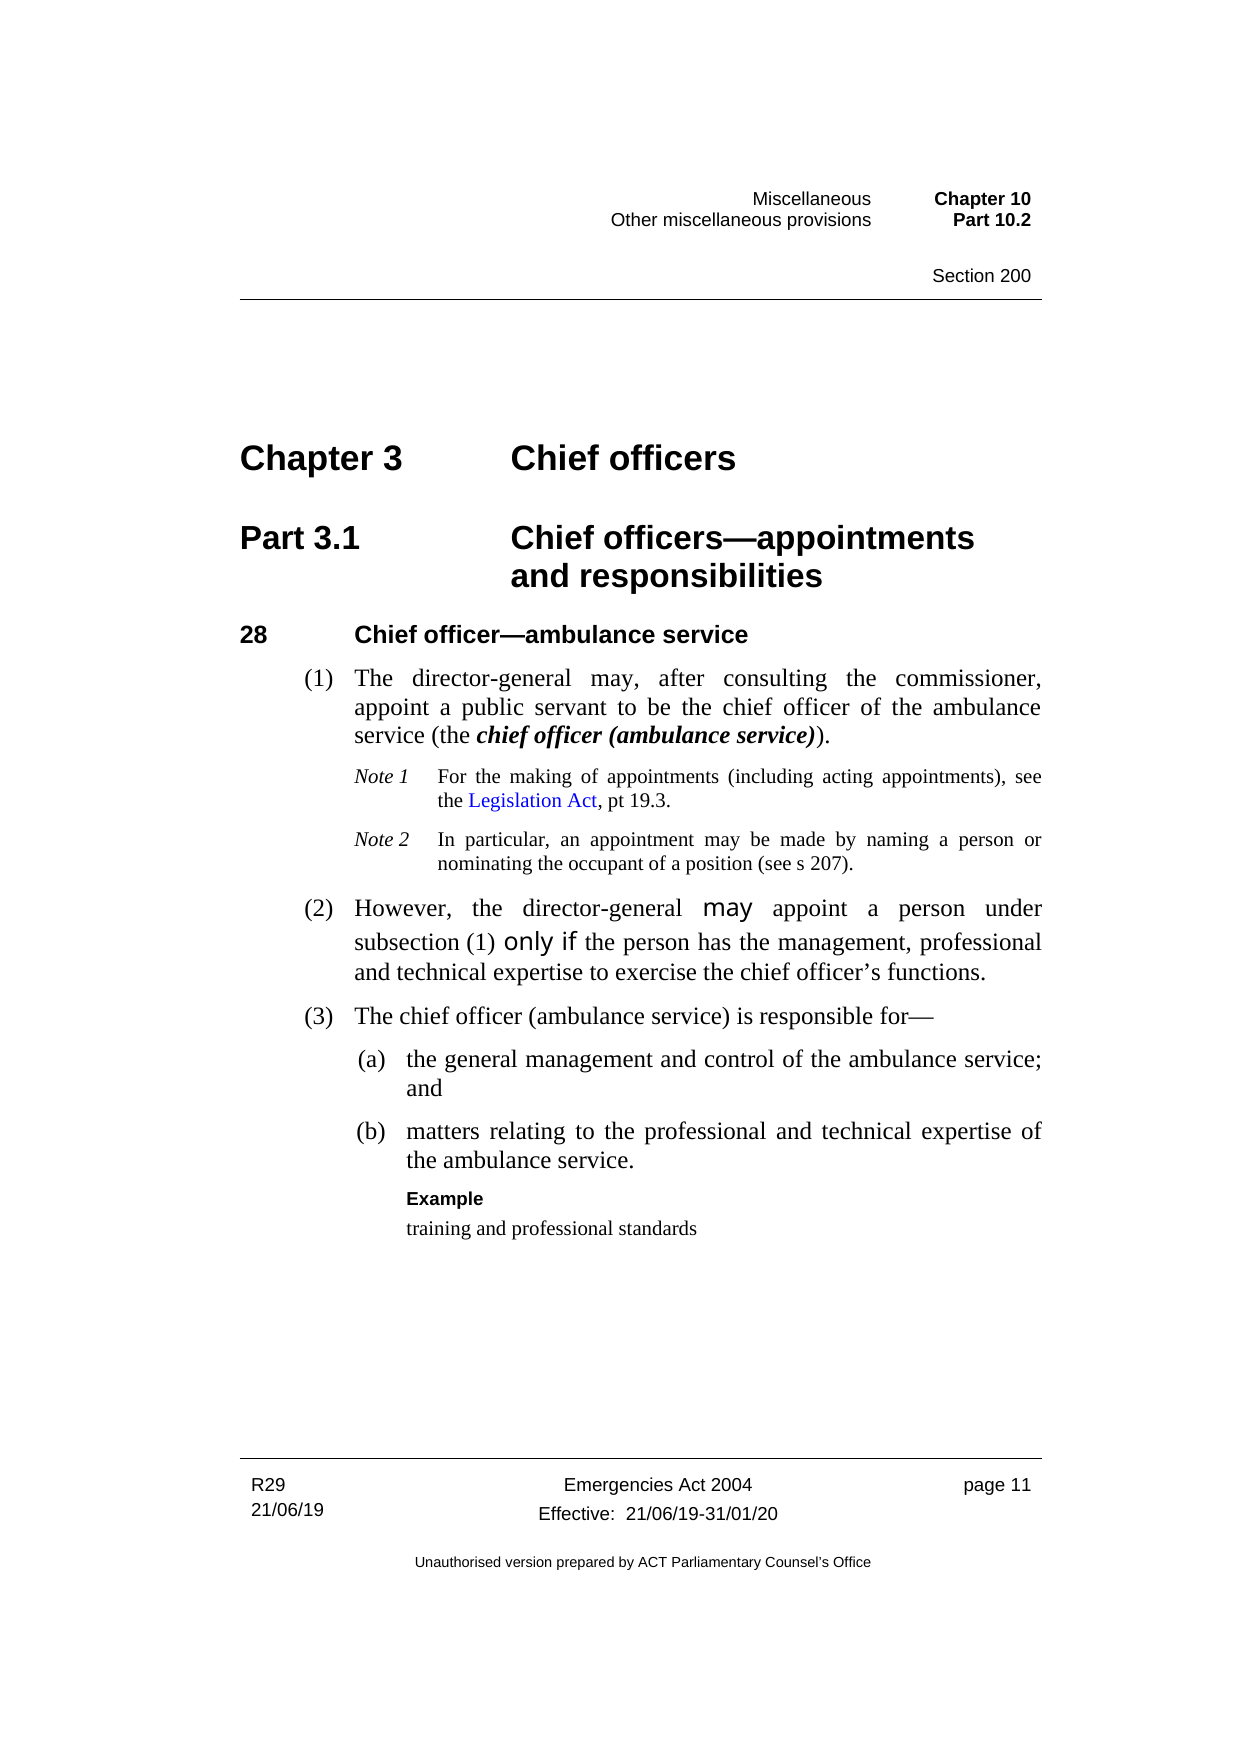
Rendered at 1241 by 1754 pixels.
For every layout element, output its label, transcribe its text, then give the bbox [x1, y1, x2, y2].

text (2) However, the director-general may appoint a person under subsection (1) only if the person has the management, professional and technical expertise to exercise the chief officer’s functions. [239, 889, 1042, 986]
text training and professional standards [406, 1216, 1042, 1240]
text Example [406, 1188, 1042, 1210]
text (b) matters relating to the professional and technical expertise of the ambulance service. [239, 1116, 1042, 1174]
text (1) The director-general may, after consulting the commissioner, appoint a public servant to be the chief officer of the ambulance service (the chief officer (ambulance service)). [239, 663, 1042, 749]
text Chapter 3 Chief officers [239, 437, 1042, 478]
text 28 Chief officer—ambulance service [239, 620, 1042, 648]
text (a) the general management and control of the ambulance service; and [239, 1044, 1042, 1102]
text Part 3.1 Chief officers—appointments and responsibilities [239, 518, 1042, 595]
text Note 2 In particular, an appointment may be made by naming a person or nominating the occupant of a position (see s 207). [354, 827, 1042, 875]
text Note 1 For the making of appointments (including acting appointments), see the Legislation Act, pt 19.3. [354, 764, 1042, 812]
text (3) The chief officer (ambulance service) is responsible for— [239, 1001, 1042, 1029]
